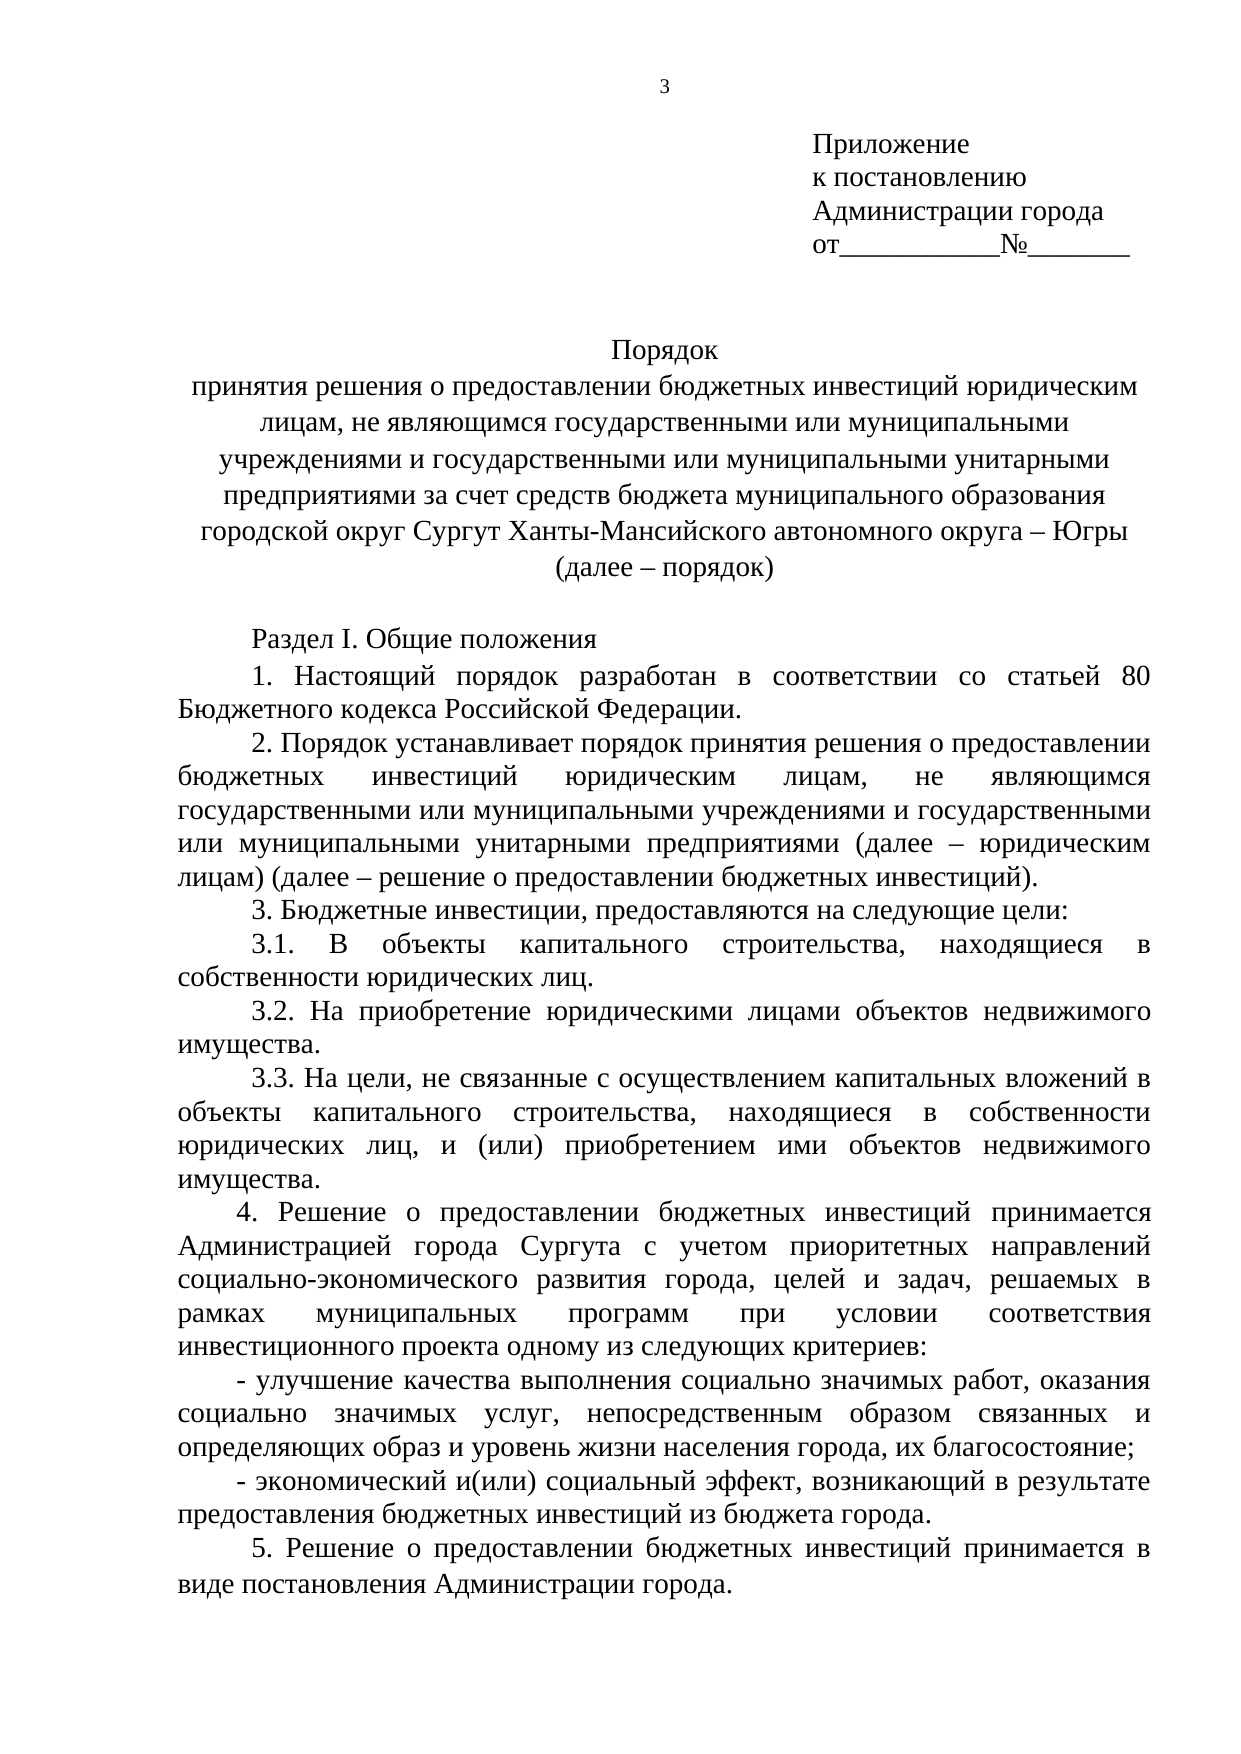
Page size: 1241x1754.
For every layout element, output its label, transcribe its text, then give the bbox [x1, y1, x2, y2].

text 3.2. На приобретение юридическими лицами объектов недвижимого имущества. [177, 993, 1152, 1060]
text 3.3. На цели, не связанные с осуществлением капитальных вложений в объекты капитального строительства, находящиеся в собственности юридических лиц, и (или) приобретением ими объектов недвижимого имущества. [177, 1060, 1152, 1194]
text 5. Решение о предоставлении бюджетных инвестиций принимается в виде постановления Администрации города. [177, 1530, 1152, 1599]
list - экономический и(или) социальный эффект, возникающий в результате предоставления бюджетных инвестиций из бюджета города. [177, 1463, 1152, 1530]
text 3.1. В объекты капитального строительства, находящиеся в собственности юридических лиц. [177, 926, 1152, 993]
text 4. Решение о предоставлении бюджетных инвестиций принимается Администрацией города Сургута с учетом приоритетных направлений социально-экономического развития города, целей и задач, решаемых в рамках муниципальных программ при условии соответствия инвестиционного проекта одному из следующих критериев: [177, 1194, 1152, 1362]
text Раздел I. Общие положения [177, 621, 1152, 655]
text 1. Настоящий порядок разработан в соответствии со статьей 80 Бюджетного кодекса Российской Федерации. [177, 658, 1152, 725]
text от___________№_______ [177, 226, 1152, 260]
text принятия решения о предоставлении бюджетных инвестиций юридическим лицам, не являющимся государственными или муниципальными учреждениями и государственными или муниципальными унитарными предприятиями за счет средств бюджета муниципального образования городской округ Сургут Ханты-Мансийского автономного округа – Югры (далее – порядок) [177, 368, 1152, 583]
text Администрации города [177, 193, 1152, 226]
text к постановлению [177, 159, 1152, 193]
text 2. Порядок устанавливает порядок принятия решения о предоставлении бюджетных инвестиций юридическим лицам, не являющимся государственными или муниципальными учреждениями и государственными или муниципальными унитарными предприятиями (далее – юридическим лицам) (далее – решение о предоставлении бюджетных инвестиций). [177, 725, 1152, 892]
list - улучшение качества выполнения социально значимых работ, оказания социально значимых услуг, непосредственным образом связанных и определяющих образ и уровень жизни населения города, их благосостояние; [177, 1362, 1152, 1463]
text Порядок [177, 332, 1152, 366]
text Приложение [177, 126, 1152, 159]
text 3. Бюджетные инвестиции, предоставляются на следующие цели: [177, 892, 1152, 926]
